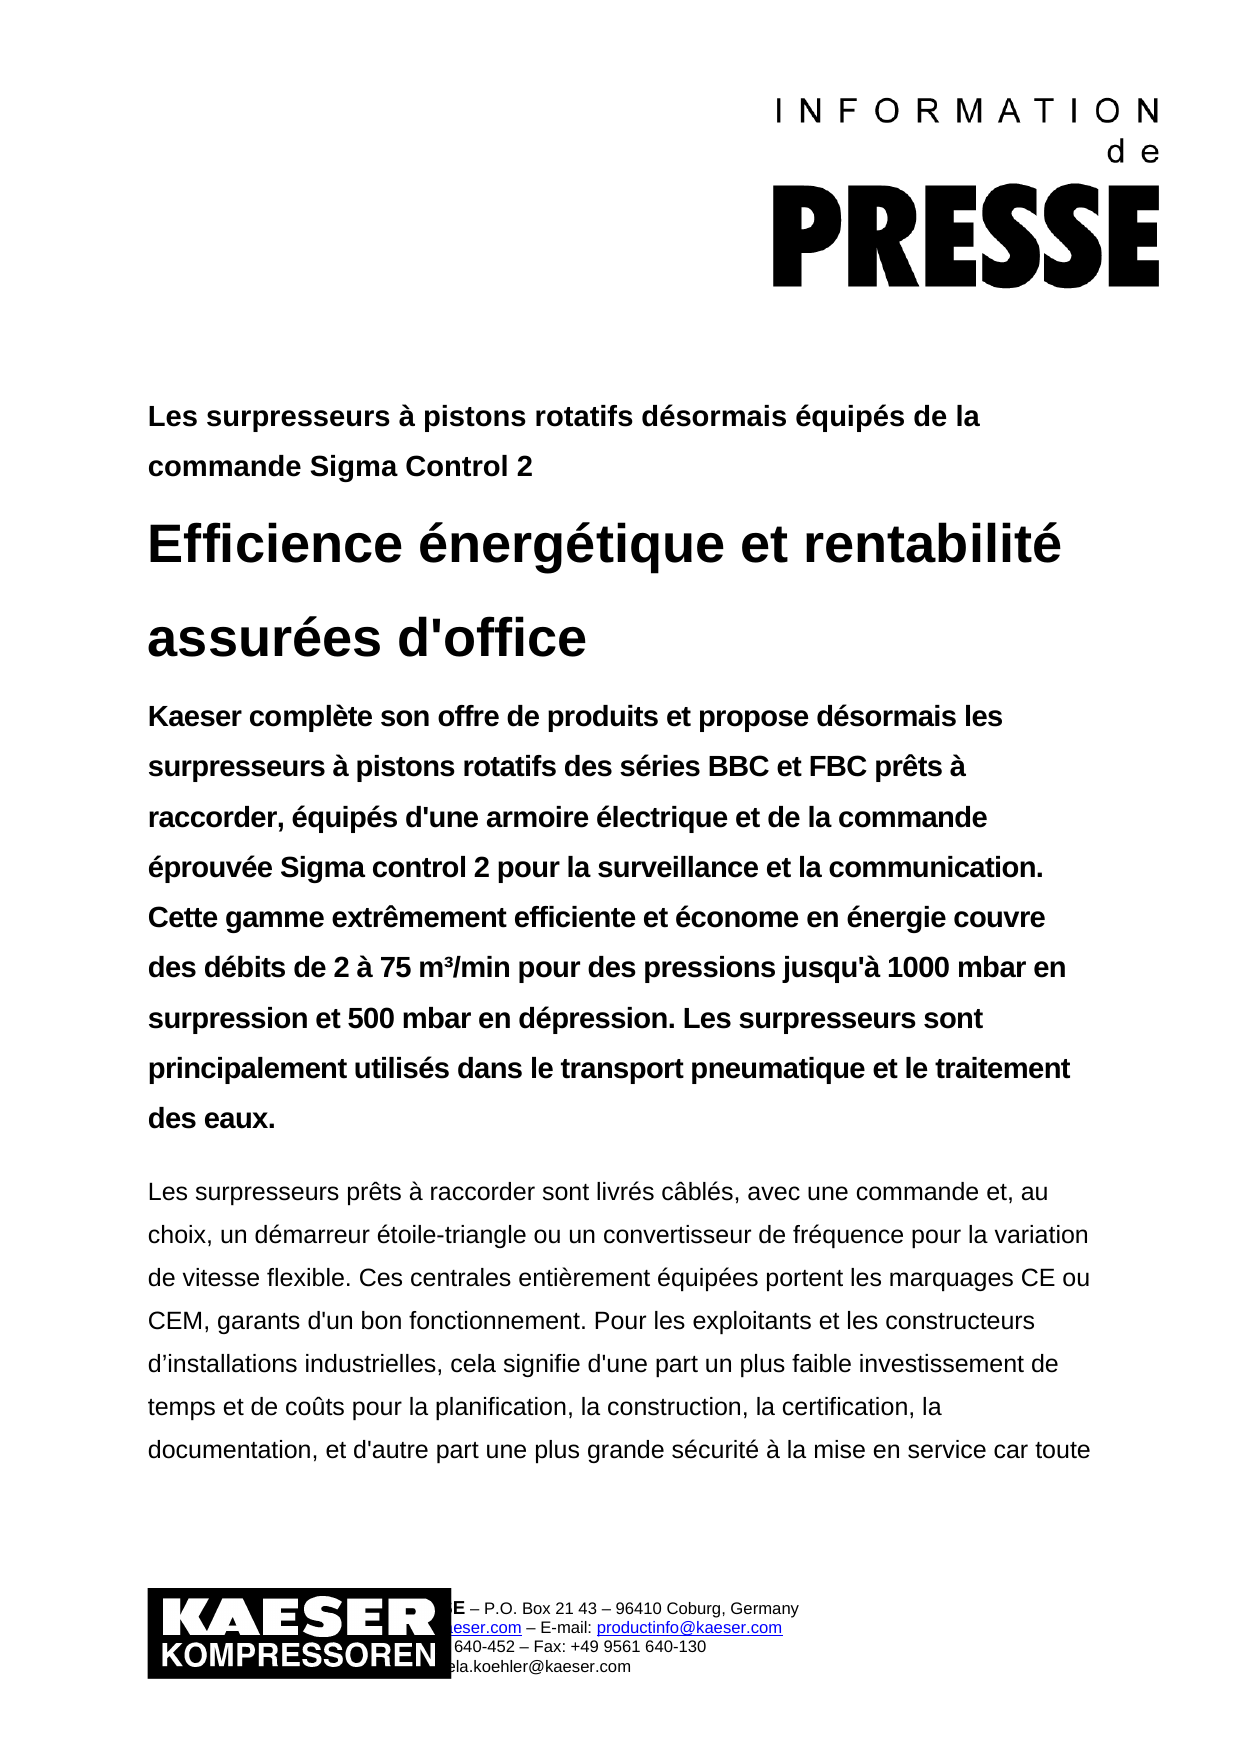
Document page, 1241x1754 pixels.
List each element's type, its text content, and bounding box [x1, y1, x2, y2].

text Kaeser complète son offre de produits et propose désormais les surpresseurs à pistons rotatifs des séries BBC et FBC prêts à raccorder, équipés d'une armoire électrique et de la commande éprouvée Sigma control 2 pour la surveillance et la communication. Cette gamme extrêmement efficiente et économe en énergie couvre des débits de 2 à 75 m³/min pour des pressions jusqu'à 1000 mbar en surpression et 500 mbar en dépression. Les surpresseurs sont principalement utilisés dans le transport pneumatique et le traitement des eaux. [148, 699, 1092, 1135]
picture [752, 86, 1190, 304]
text Les surpresseurs à pistons rotatifs désormais équipés de la commande Sigma Control 2 [148, 399, 1092, 483]
text Efficience énergétique et rentabilité assurées d'office [148, 512, 1092, 668]
picture [147, 1588, 452, 1679]
